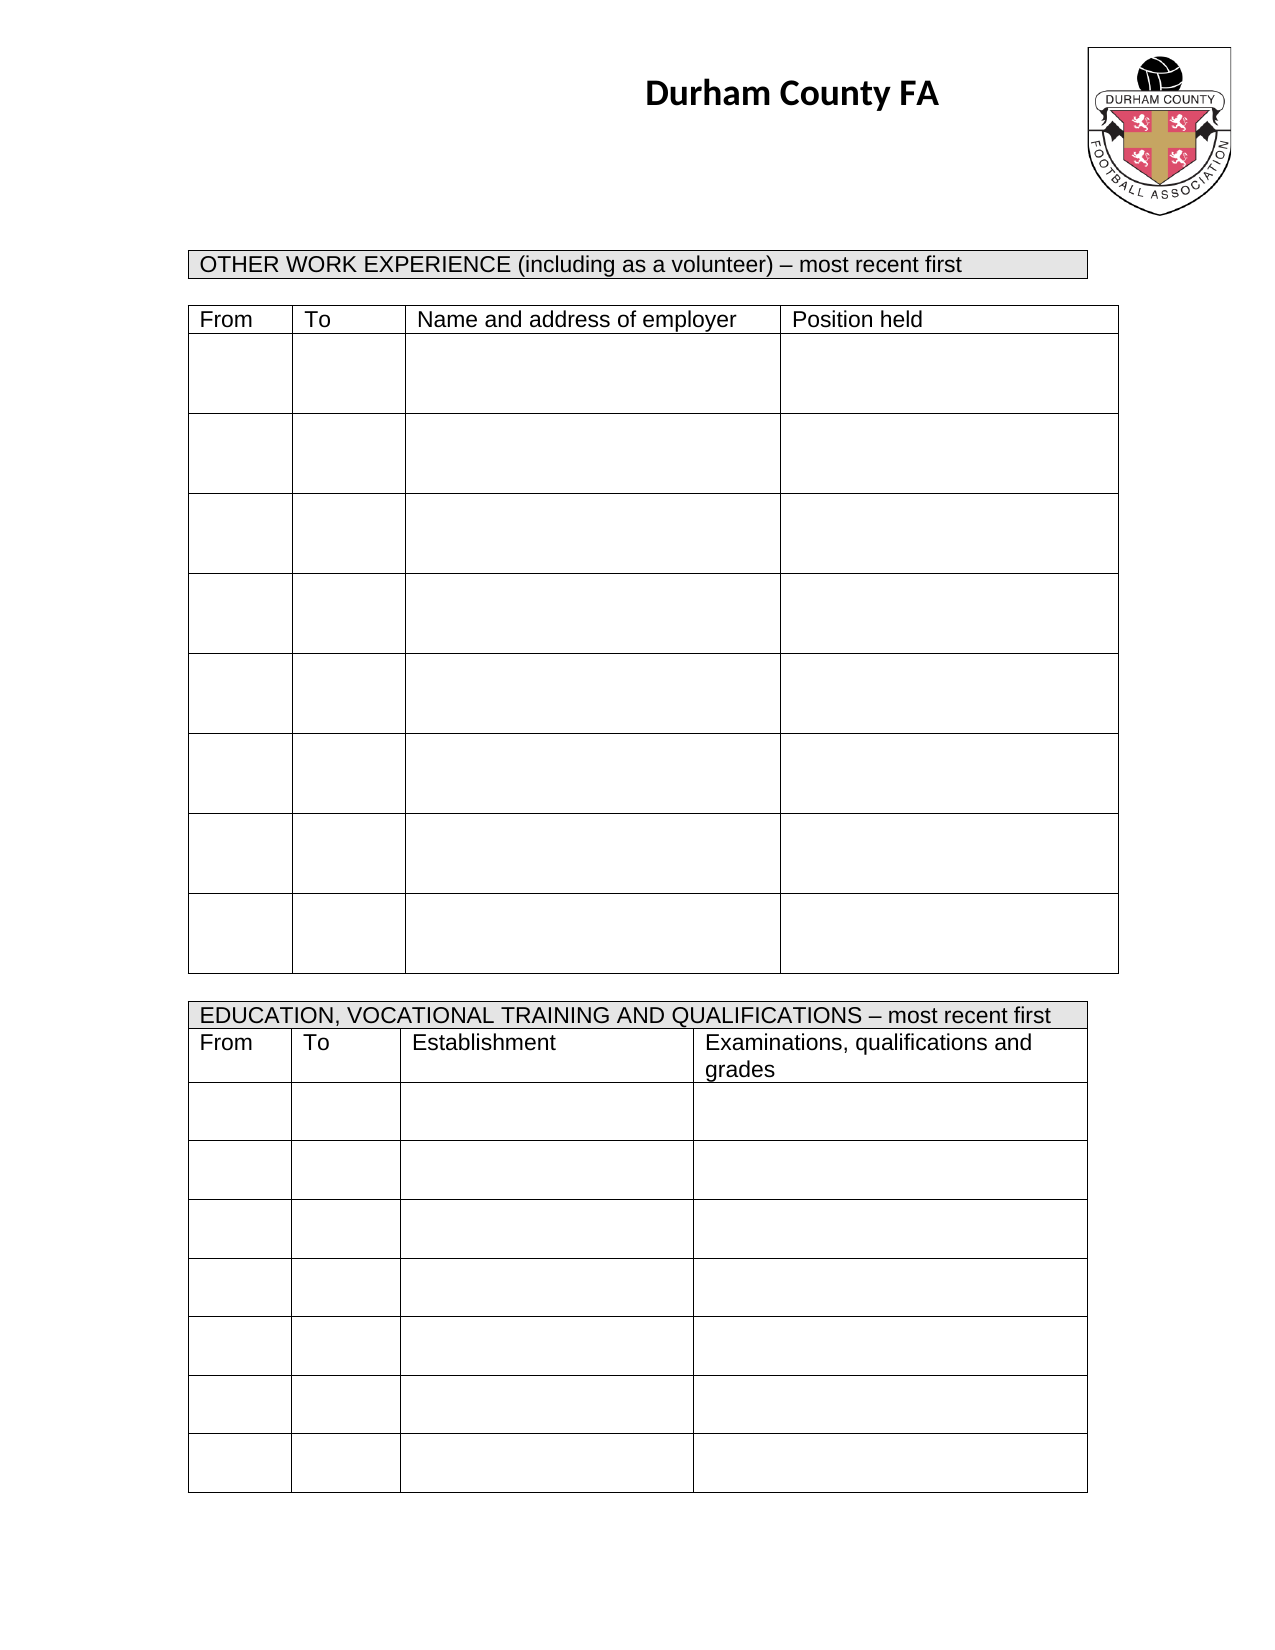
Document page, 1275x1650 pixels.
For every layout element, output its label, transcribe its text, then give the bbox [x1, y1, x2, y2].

table_cell [781, 894, 1118, 973]
table_header To [293, 306, 405, 332]
table_header Name and address of employer [406, 306, 780, 332]
table_cell [293, 334, 405, 413]
table_cell [694, 1317, 1087, 1374]
table_cell [189, 574, 292, 653]
table_cell [401, 1376, 693, 1433]
table_cell [293, 574, 405, 653]
table_cell [401, 1141, 693, 1199]
table_cell [189, 1200, 291, 1257]
table_cell [406, 894, 780, 973]
table_cell [189, 494, 292, 573]
table_cell Examinations, qualifications and grades [694, 1029, 1087, 1082]
table_cell [694, 1200, 1087, 1257]
table_cell [189, 894, 292, 973]
table_cell [401, 1317, 693, 1374]
table_cell [406, 574, 780, 653]
table_cell [406, 334, 780, 413]
table_cell [694, 1141, 1087, 1199]
table_header OTHER WORK EXPERIENCE (including as a volunteer) – most recent first [189, 251, 1087, 278]
table_cell [401, 1200, 693, 1257]
table_cell [781, 494, 1118, 573]
table_cell [189, 414, 292, 493]
table_cell [293, 494, 405, 573]
table_cell Establishment [401, 1029, 693, 1082]
table_cell [189, 1434, 291, 1492]
table_cell [293, 734, 405, 813]
table_cell [781, 334, 1118, 413]
table_cell [781, 414, 1118, 493]
table_cell [189, 1141, 291, 1199]
table_cell [189, 334, 292, 413]
table_cell [781, 814, 1118, 893]
table_cell [694, 1083, 1087, 1140]
table_cell [694, 1259, 1087, 1316]
table_cell [189, 654, 292, 733]
table_cell [189, 1317, 291, 1374]
table_header From [189, 306, 292, 332]
table_cell From [189, 1029, 291, 1082]
table_cell [293, 894, 405, 973]
table_cell [292, 1376, 400, 1433]
picture [1087, 47, 1232, 216]
table_cell [292, 1083, 400, 1140]
table_cell [293, 414, 405, 493]
table_cell [694, 1434, 1087, 1492]
table_cell [293, 814, 405, 893]
table_cell [406, 654, 780, 733]
table_cell [292, 1259, 400, 1316]
table_cell [406, 414, 780, 493]
table_cell [189, 1259, 291, 1316]
table_cell [781, 654, 1118, 733]
table_cell [189, 814, 292, 893]
table_cell [406, 814, 780, 893]
table_cell [189, 734, 292, 813]
table_cell [401, 1083, 693, 1140]
table_cell [781, 734, 1118, 813]
table_cell [189, 1083, 291, 1140]
table_cell [401, 1434, 693, 1492]
table_cell [694, 1376, 1087, 1433]
table_cell [401, 1259, 693, 1316]
table_cell [293, 654, 405, 733]
table_cell To [292, 1029, 400, 1082]
table_cell [292, 1141, 400, 1199]
table_cell [406, 734, 780, 813]
table_cell [406, 494, 780, 573]
table_cell [781, 574, 1118, 653]
table_cell [292, 1200, 400, 1257]
table_header Position held [781, 306, 1118, 332]
table_cell [292, 1434, 400, 1492]
table_header EDUCATION, VOCATIONAL TRAINING AND QUALIFICATIONS – most recent first [189, 1002, 1087, 1028]
table_cell [292, 1317, 400, 1374]
table_cell [189, 1376, 291, 1433]
